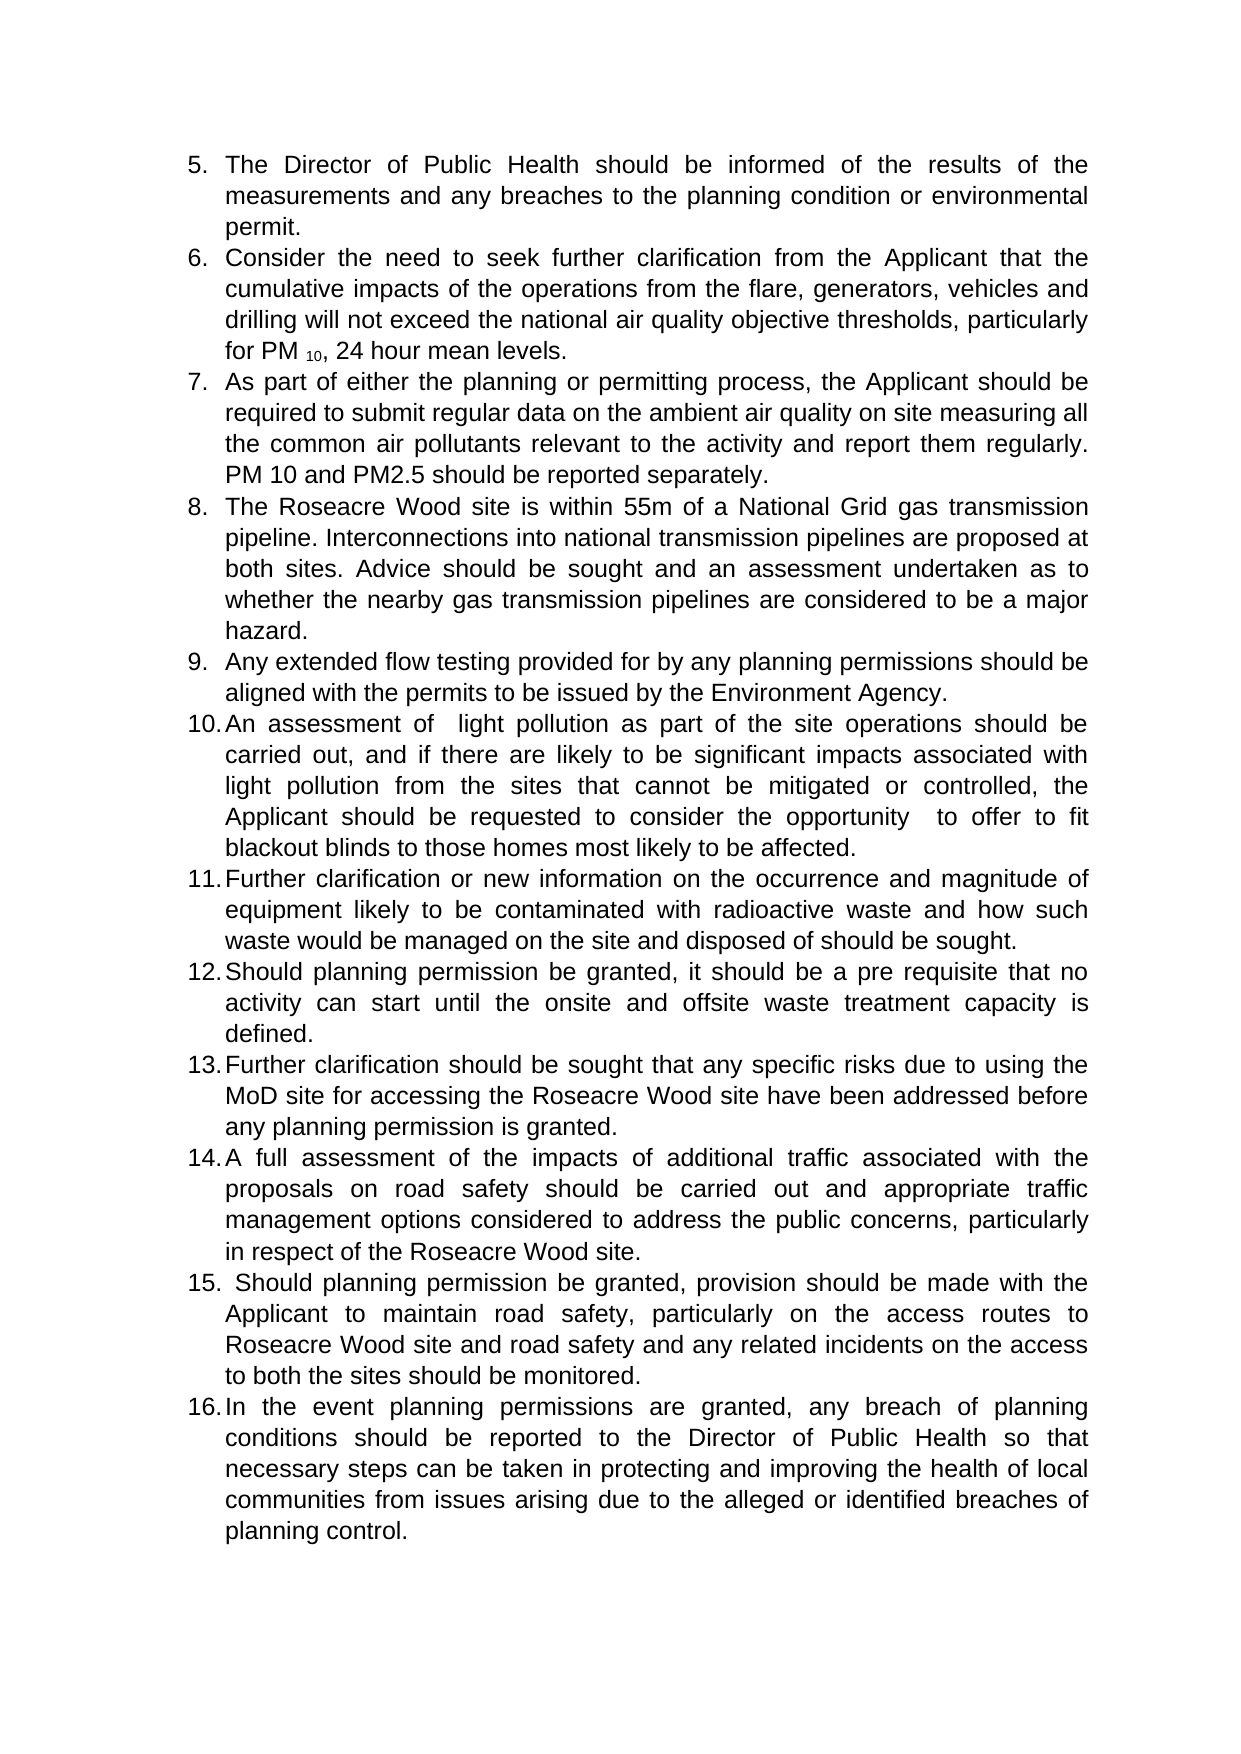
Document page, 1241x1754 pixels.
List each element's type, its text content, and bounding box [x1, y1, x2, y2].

list Should planning permission be granted, provision should be made with the Applicant to maintain road safety, particularly on the access routes to Roseacre Wood site and road safety and any related incidents on the access to both the sites should be monitored. [187, 1267, 1090, 1389]
list Should planning permission be granted, it should be a pre requisite that no activity can start until the onsite and offsite waste treatment capacity is defined. [187, 957, 1090, 1048]
list Further clarification or new information on the occurrence and magnitude of equipment likely to be contaminated with radioactive waste and how such waste would be managed on the site and disposed of should be sought. [187, 864, 1090, 955]
list In the event planning permissions are granted, any breach of planning conditions should be reported to the Director of Public Health so that necessary steps can be taken in protecting and improving the health of local communities from issues arising due to the alleged or identified breaches of planning control. [187, 1392, 1090, 1544]
list The Roseacre Wood site is within 55m of a National Grid gas transmission pipeline. Interconnections into national transmission pipelines are proposed at both sites. Advice should be sought and an assessment undertaken as to whether the nearby gas transmission pipelines are considered to be a major hazard. [187, 491, 1090, 644]
list Any extended flow testing provided for by any planning permissions should be aligned with the permits to be issued by the Environment Agency. [187, 647, 1090, 706]
list As part of either the planning or permitting process, the Applicant should be required to submit regular data on the ambient air quality on site measuring all the common air pollutants relevant to the activity and report them regularly. PM 10 and PM2.5 should be reported separately. [187, 367, 1090, 489]
list An assessment of light pollution as part of the site operations should be carried out, and if there are likely to be significant impacts associated with light pollution from the sites that cannot be mitigated or controlled, the Applicant should be requested to consider the opportunity to offer to fit blackout blinds to those homes most likely to be affected. [187, 709, 1090, 862]
list Further clarification should be sought that any specific risks due to using the MoD site for accessing the Roseacre Wood site have been addressed before any planning permission is granted. [187, 1050, 1090, 1141]
list The Director of Public Health should be informed of the results of the measurements and any breaches to the planning condition or environmental permit. [187, 150, 1090, 241]
list Consider the need to seek further clarification from the Applicant that the cumulative impacts of the operations from the flare, generators, vehicles and drilling will not exceed the national air quality objective thresholds, particularly for PM 10, 24 hour mean levels. [187, 243, 1090, 365]
list A full assessment of the impacts of additional traffic associated with the proposals on road safety should be carried out and appropriate traffic management options considered to address the public concerns, particularly in respect of the Roseacre Wood site. [187, 1143, 1090, 1265]
